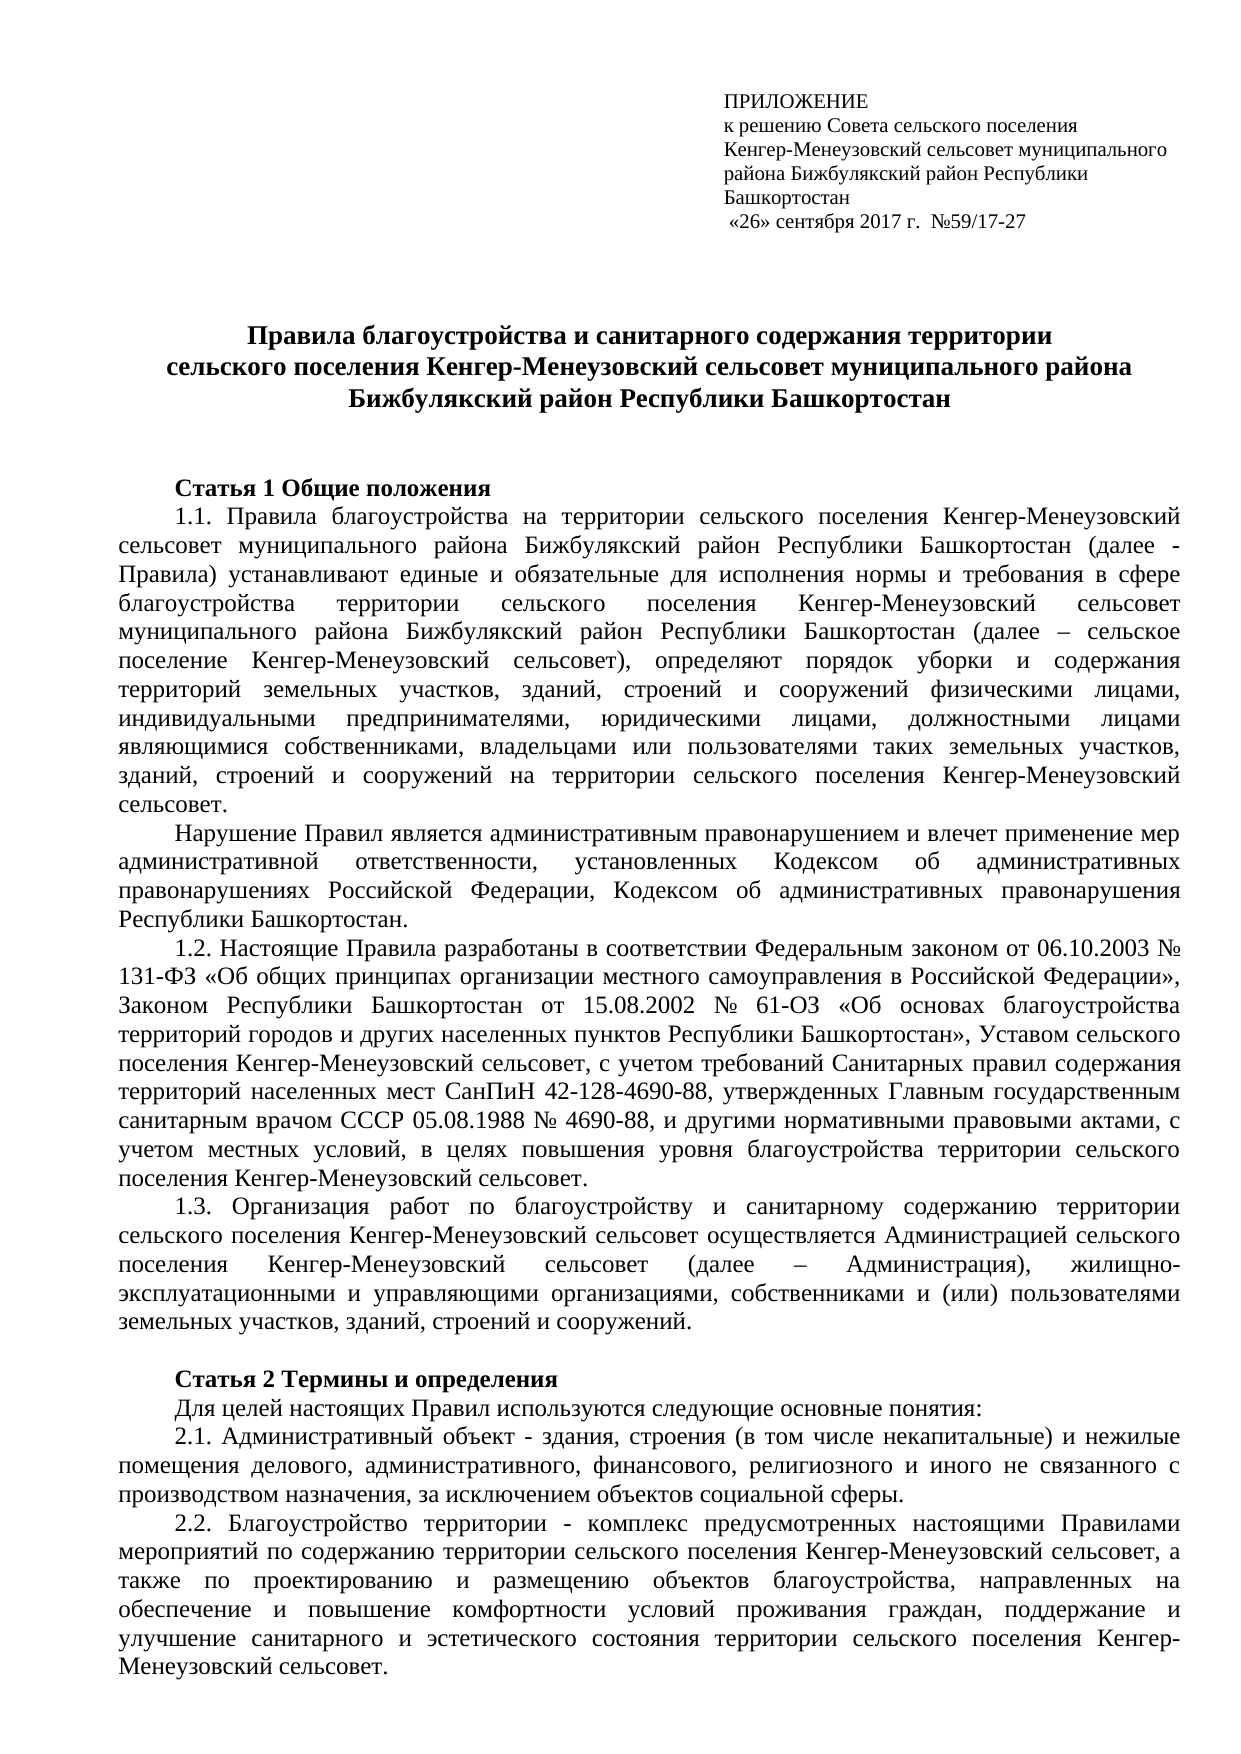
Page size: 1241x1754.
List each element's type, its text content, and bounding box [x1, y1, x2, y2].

text 1.2. Настоящие Правила разработаны в соответствии Федеральным законом от 06.10.2003 № 131-ФЗ «Об общих принципах организации местного самоуправления в Российской Федерации», Законом Республики Башкортостан от 15.08.2002 № 61-ОЗ «Об основах благоустройства территорий городов и других населенных пунктов Республики Башкортостан», Уставом сельского поселения Кенгер-Менеузовский сельсовет, с учетом требований Санитарных правил содержания территорий населенных мест СанПиН 42-128-4690-88, утвержденных Главным государственным санитарным врачом СССР 05.08.1988 № 4690-88, и другими нормативными правовыми актами, с учетом местных условий, в целях повышения уровня благоустройства территории сельского поселения Кенгер-Менеузовский сельсовет. [118, 933, 1181, 1191]
text Для целей настоящих Правил используются следующие основные понятия: [118, 1393, 1181, 1421]
text 2.2. Благоустройство территории - комплекс предусмотренных настоящими Правилами мероприятий по содержанию территории сельского поселения Кенгер-Менеузовский сельсовет, а также по проектированию и размещению объектов благоустройства, направленных на обеспечение и повышение комфортности условий проживания граждан, поддержание и улучшение санитарного и эстетического состояния территории сельского поселения Кенгер-Менеузовский сельсовет. [118, 1508, 1181, 1680]
text к решению Совета сельского поселения [723, 113, 1181, 137]
text ПРИЛОЖЕНИЕ [723, 89, 1181, 113]
title сельского поселения Кенгер-Менеузовский сельсовет муниципального района Бижбулякский район Республики Башкортостан [118, 351, 1181, 413]
text «26» сентября 2017 г. №59/17-27 [723, 209, 1181, 233]
text 2.1. Административный объект - здания, строения (в том числе некапитальные) и нежилые помещения делового, административного, финансового, религиозного и иного не связанного с производством назначения, за исключением объектов социальной сферы. [118, 1421, 1181, 1508]
text Статья 2 Термины и определения [118, 1364, 1181, 1393]
text Статья 1 Общие положения [118, 473, 1181, 501]
title Правила благоустройства и санитарного содержания территории [118, 319, 1181, 351]
text 1.3. Организация работ по благоустройству и санитарному содержанию территории сельского поселения Кенгер-Менеузовский сельсовет осуществляется Администрацией сельского поселения Кенгер-Менеузовский сельсовет (далее – Администрация), жилищно-эксплуатационными и управляющими организациями, собственниками и (или) пользователями земельных участков, зданий, строений и сооружений. [118, 1191, 1181, 1335]
text Кенгер-Менеузовский сельсовет муниципального района Бижбулякский район Республики Башкортостан [723, 137, 1181, 209]
text 1.1. Правила благоустройства на территории сельского поселения Кенгер-Менеузовский сельсовет муниципального района Бижбулякский район Республики Башкортостан (далее - Правила) устанавливают единые и обязательные для исполнения нормы и требования в сфере благоустройства территории сельского поселения Кенгер-Менеузовский сельсовет муниципального района Бижбулякский район Республики Башкортостан (далее – сельское поселение Кенгер-Менеузовский сельсовет), определяют порядок уборки и содержания территорий земельных участков, зданий, строений и сооружений физическими лицами, индивидуальными предпринимателями, юридическими лицами, должностными лицами являющимися собственниками, владельцами или пользователями таких земельных участков, зданий, строений и сооружений на территории сельского поселения Кенгер-Менеузовский сельсовет. [118, 501, 1181, 818]
text Нарушение Правил является административным правонарушением и влечет применение мер административной ответственности, установленных Кодексом об административных правонарушениях Российской Федерации, Кодексом об административных правонарушения Республики Башкортостан. [118, 818, 1181, 933]
